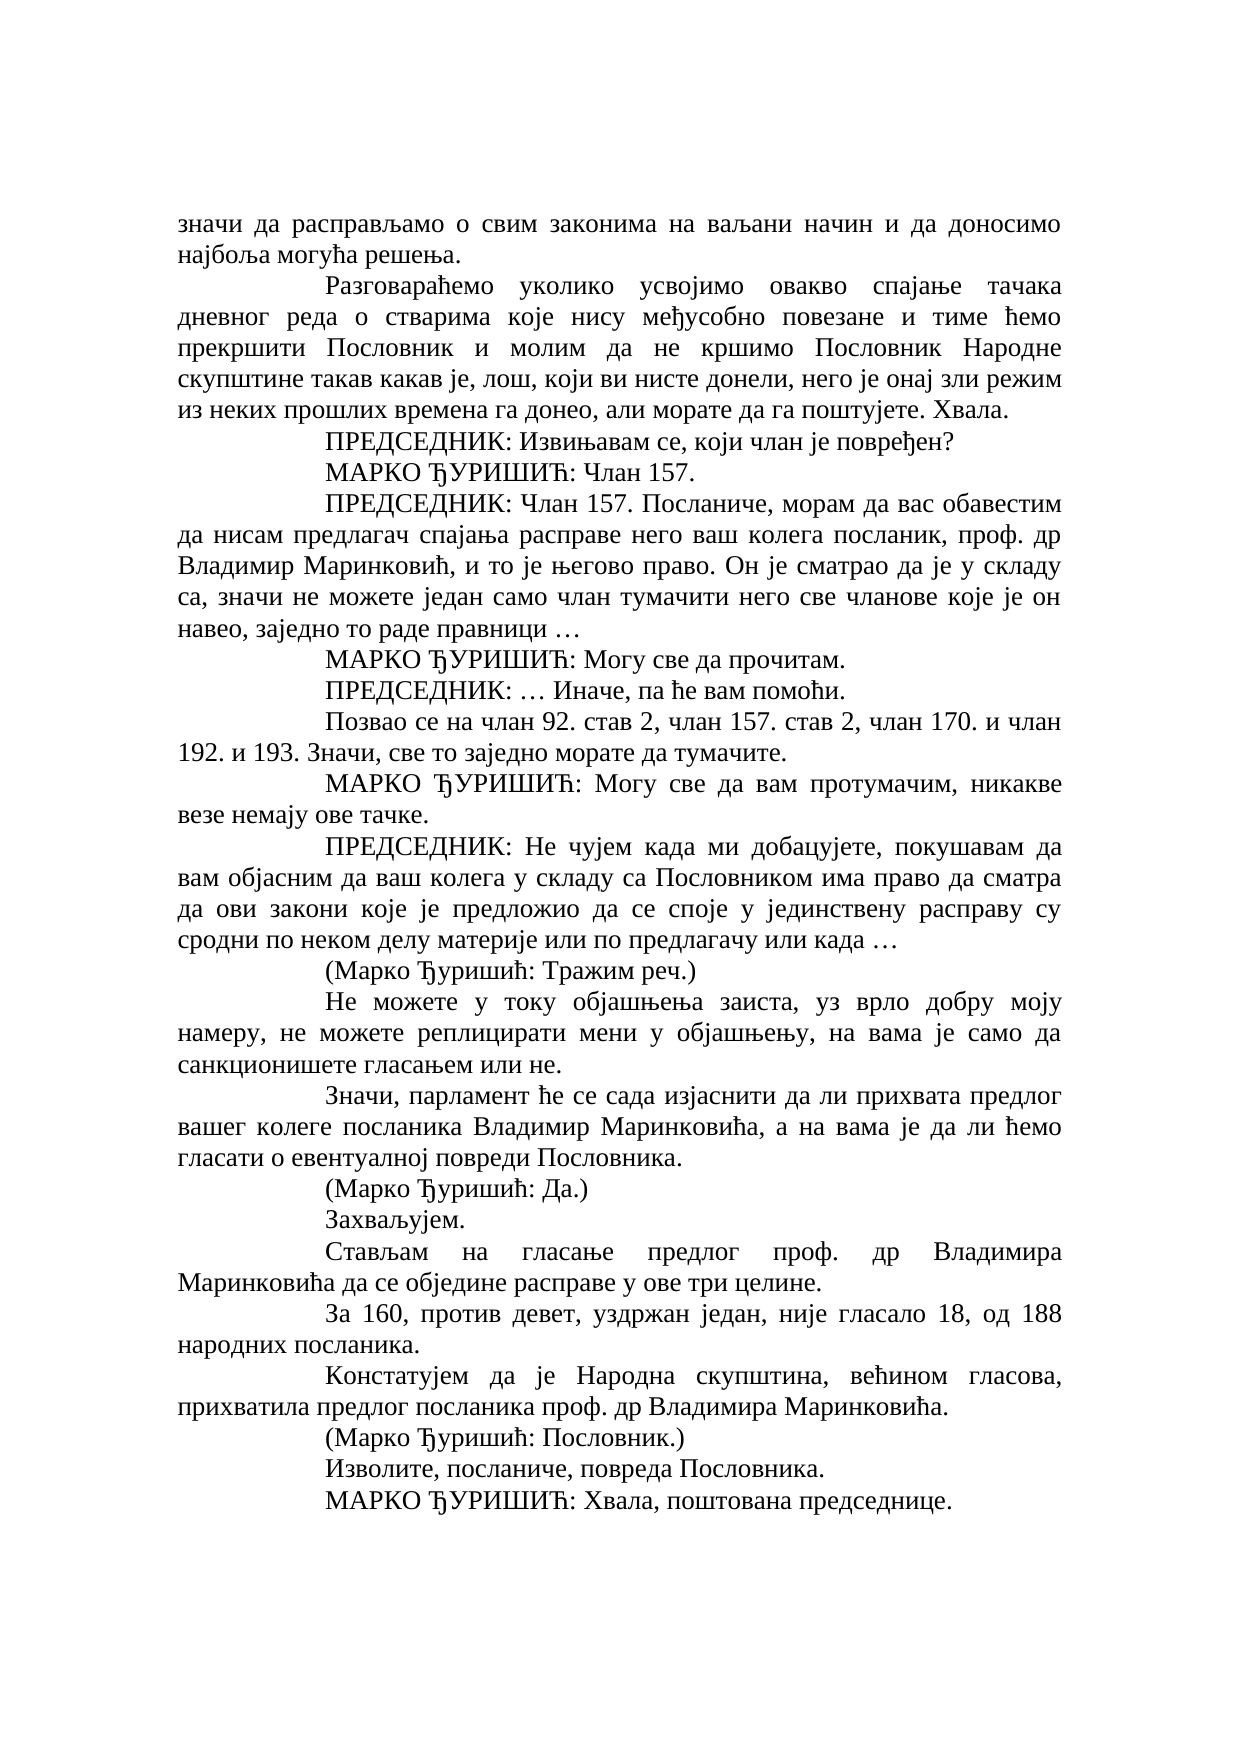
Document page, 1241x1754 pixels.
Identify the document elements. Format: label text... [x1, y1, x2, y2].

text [177, 207, 1063, 269]
text Захваљујем. [177, 1203, 1063, 1234]
text Позвао се на члан 92. став 2, члан 157. став 2, члан 170. и члан 192. и 193. Значи, све то заједно морате да тумачите. [177, 705, 1063, 767]
text ПРЕДСЕДНИК: … Иначе, па ће вам помоћи. [177, 674, 1063, 705]
text ПРЕДСЕДНИК: Члан 157. Посланиче, морам да вас обавестим да нисам предлагач спајања расправе него ваш колега посланик, проф. др Владимир Маринковић, и то је његово право. Он је сматрао да је у складу са, значи не можете један само члан тумачити него све чланове које је он навео, заједно то раде правници … [177, 487, 1063, 643]
text МАРКО ЂУРИШИЋ: Члан 157. [177, 456, 1063, 487]
text МАРКО ЂУРИШИЋ: Могу све да вам протумачим, никакве везе немају ове тачке. [177, 767, 1063, 830]
text ПРЕДСЕДНИК: Извињавам се, који члан је повређен? [177, 425, 1063, 456]
text (Марко Ђуришић: Да.) [177, 1172, 1063, 1203]
text Значи, парламент ће се сада изјаснити да ли прихвата предлог вашег колеге посланика Владимир Маринковића, а на вама је да ли ћемо гласати о евентуалној повреди Пословника. [177, 1079, 1063, 1172]
text Изволите, посланиче, повреда Пословника. [177, 1453, 1063, 1484]
text Констатујем да је Народна скупштина, већином гласова, прихватила предлог посланика проф. др Владимира Маринковића. [177, 1359, 1063, 1421]
text (Марко Ђуришић: Пословник.) [177, 1421, 1063, 1453]
text МАРКО ЂУРИШИЋ: Хвала, поштована председнице. [177, 1484, 1063, 1515]
text (Марко Ђуришић: Тражим реч.) [177, 954, 1063, 985]
text ПРЕДСЕДНИК: Не чујем када ми добацујете, покушавам да вам објасним да ваш колега у складу са Пословником има право да сматра да ови закони које је предложио да се споје у јединствену расправу су сродни по неком делу материје или по предлагачу или када … [177, 830, 1063, 954]
text Разговараћемо уколико усвојимо овакво спајање тачака дневног реда о стварима које нису међусобно повезане и тиме ћемо прекршити Пословник и молим да не кршимо Пословник Народне скупштине такав какав је, лош, који ви нисте донели, него је онај зли режим из неких прошлих времена га донео, али морате да га поштујете. Хвала. [177, 269, 1063, 425]
text Стављам на гласање предлог проф. др Владимира Маринковића да се обједине расправе у ове три целине. [177, 1234, 1063, 1297]
text Не можете у току објашњења заиста, уз врло добру моју намеру, не можете реплицирати мени у објашњењу, на вама је само да санкционишете гласањем или не. [177, 985, 1063, 1079]
text МАРКО ЂУРИШИЋ: Могу све да прочитам. [177, 643, 1063, 674]
text За 160, против девет, уздржан један, није гласало 18, од 188 народних посланика. [177, 1297, 1063, 1359]
